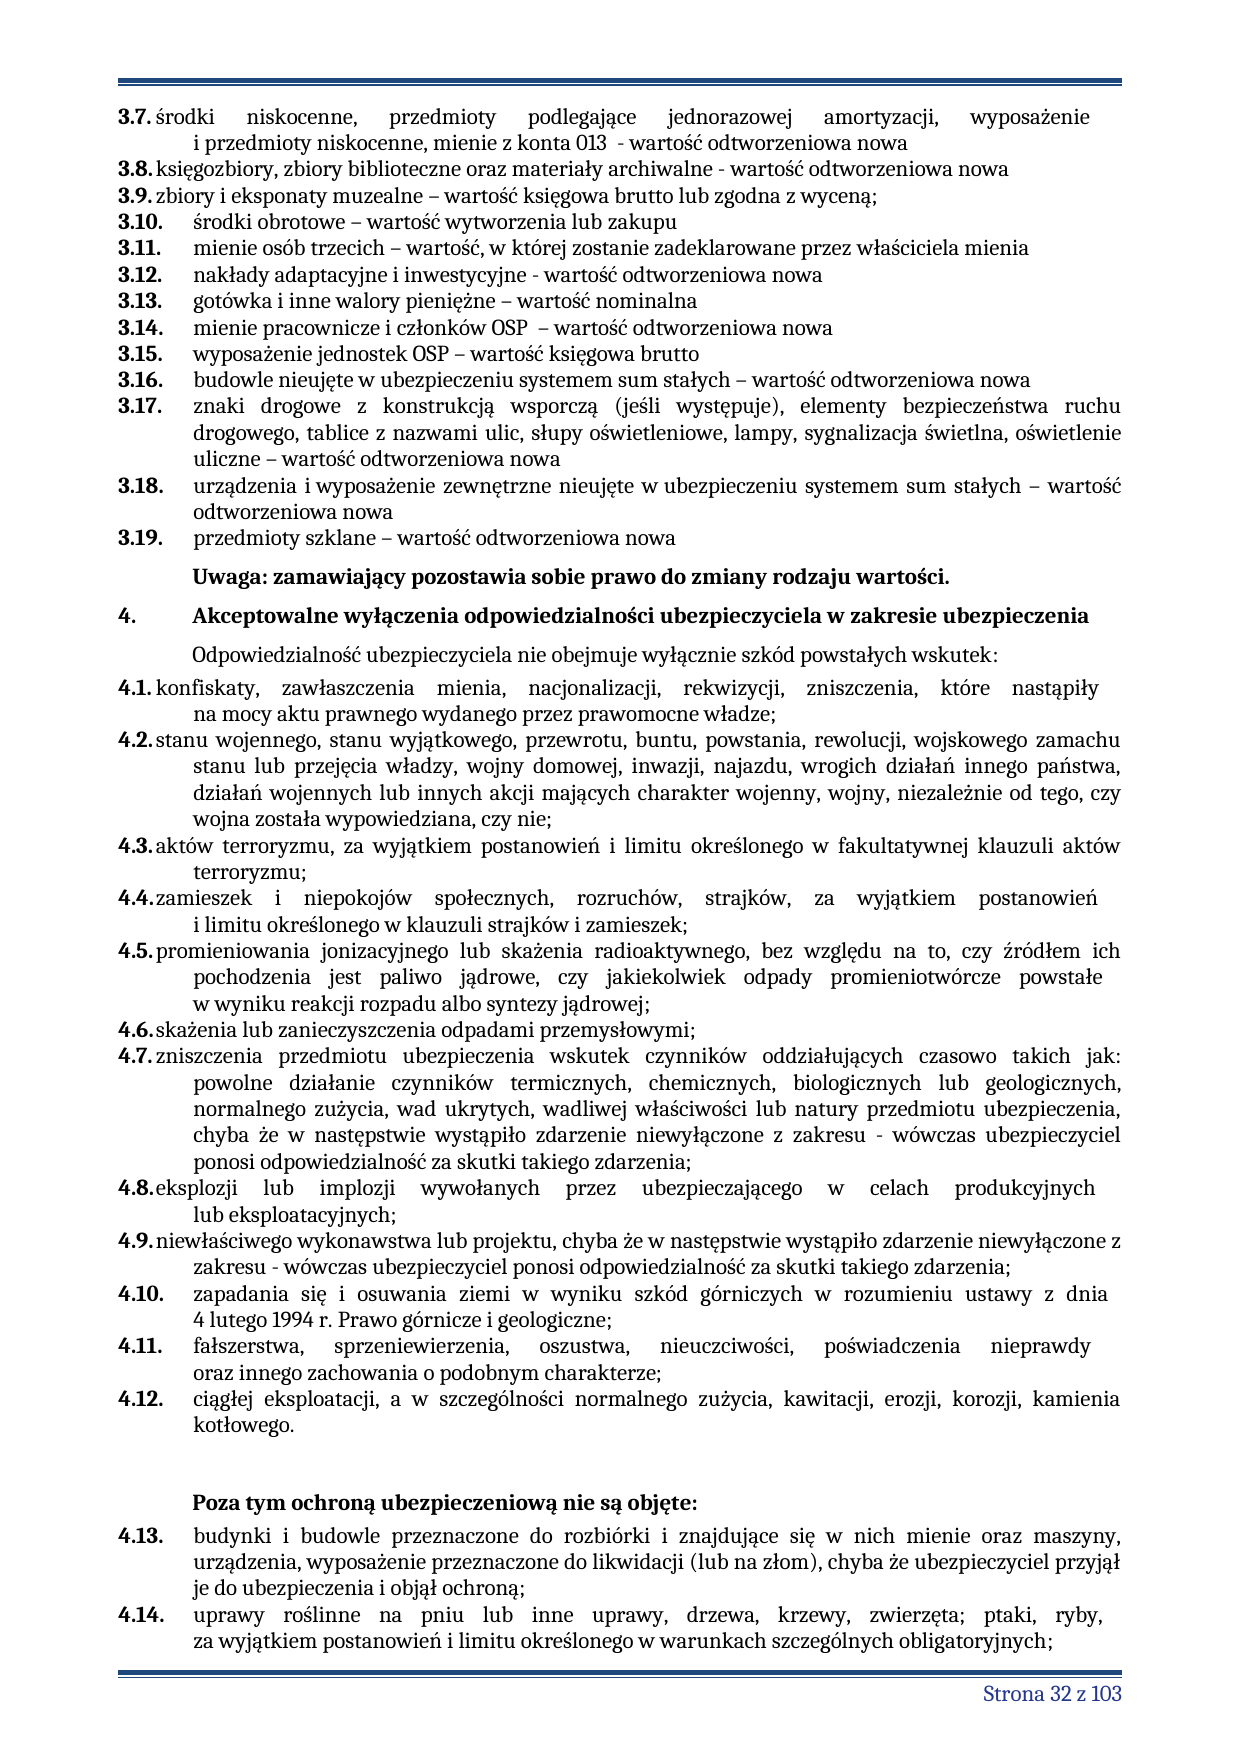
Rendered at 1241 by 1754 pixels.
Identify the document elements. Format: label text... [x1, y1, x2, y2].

list środki niskocenne, przedmioty podlegające jednorazowej amortyzacji, wyposażenie i przedmioty niskocenne, mienie z konta 013 - wartość odtworzeniowa nowa [118, 103, 1122, 156]
list konfiskaty, zawłaszczenia mienia, nacjonalizacji, rekwizycji, zniszczenia, które nastąpiły na mocy aktu prawnego wydanego przez prawomocne władze; [118, 674, 1122, 727]
list księgozbiory, zbiory biblioteczne oraz materiały archiwalne - wartość odtworzeniowa nowa [118, 156, 1122, 182]
list ciągłej eksploatacji, a w szczególności normalnego zużycia, kawitacji, erozji, korozji, kamienia kotłowego. [118, 1386, 1122, 1438]
list stanu wojennego, stanu wyjątkowego, przewrotu, buntu, powstania, rewolucji, wojskowego zamachu stanu lub przejęcia władzy, wojny domowej, inwazji, najazdu, wrogich działań innego państwa, działań wojennych lub innych akcji mających charakter wojenny, wojny, niezależnie od tego, czy wojna została wypowiedziana, czy nie; [118, 727, 1122, 832]
list mienie pracownicze i członków OSP – wartość odtworzeniowa nowa [118, 314, 1122, 341]
list znaki drogowe z konstrukcją wsporczą (jeśli występuje), elementy bezpieczeństwa ruchu drogowego, tablice z nazwami ulic, słupy oświetleniowe, lampy, sygnalizacja świetlna, oświetlenie uliczne – wartość odtworzeniowa nowa [118, 393, 1122, 472]
list eksplozji lub implozji wywołanych przez ubezpieczającego w celach produkcyjnych lub eksploatacyjnych; [118, 1175, 1122, 1228]
list zapadania się i osuwania ziemi w wyniku szkód górniczych w rozumieniu ustawy z dnia 4 lutego 1994 r. Prawo górnicze i geologiczne; [118, 1280, 1122, 1333]
list nakłady adaptacyjne i inwestycyjne - wartość odtworzeniowa nowa [118, 262, 1122, 288]
text Odpowiedzialność ubezpieczyciela nie obejmuje wyłącznie szkód powstałych wskutek: [192, 642, 1122, 668]
list przedmioty szklane – wartość odtworzeniowa nowa [118, 525, 1122, 551]
list niewłaściwego wykonawstwa lub projektu, chyba że w następstwie wystąpiło zdarzenie niewyłączone z zakresu - wówczas ubezpieczyciel ponosi odpowiedzialność za skutki takiego zdarzenia; [118, 1228, 1122, 1280]
list promieniowania jonizacyjnego lub skażenia radioaktywnego, bez względu na to, czy źródłem ich pochodzenia jest paliwo jądrowe, czy jakiekolwiek odpady promieniotwórcze powstałe w wyniku reakcji rozpadu albo syntezy jądrowej; [118, 938, 1122, 1017]
list budynki i budowle przeznaczone do rozbiórki i znajdujące się w nich mienie oraz maszyny, urządzenia, wyposażenie przeznaczone do likwidacji (lub na złom), chyba że ubezpieczyciel przyjął je do ubezpieczenia i objął ochroną; [118, 1522, 1122, 1602]
list fałszerstwa, sprzeniewierzenia, oszustwa, nieuczciwości, poświadczenia nieprawdy oraz innego zachowania o podobnym charakterze; [118, 1333, 1122, 1386]
list uprawy roślinne na pniu lub inne uprawy, drzewa, krzewy, zwierzęta; ptaki, ryby, za wyjątkiem postanowień i limitu określonego w warunkach szczególnych obligatoryjnych; [118, 1602, 1122, 1654]
list środki obrotowe – wartość wytworzenia lub zakupu [118, 209, 1122, 235]
text Uwaga: zamawiający pozostawia sobie prawo do zmiany rodzaju wartości. [192, 564, 1122, 590]
list zbiory i eksponaty muzealne – wartość księgowa brutto lub zgodna z wyceną; [118, 182, 1122, 209]
list mienie osób trzecich – wartość, w której zostanie zadeklarowane przez właściciela mienia [118, 235, 1122, 262]
list zamieszek i niepokojów społecznych, rozruchów, strajków, za wyjątkiem postanowień i limitu określonego w klauzuli strajków i zamieszek; [118, 885, 1122, 938]
list skażenia lub zanieczyszczenia odpadami przemysłowymi; [118, 1017, 1122, 1043]
text Poza tym ochroną ubezpieczeniową nie są objęte: [192, 1490, 1122, 1516]
list aktów terroryzmu, za wyjątkiem postanowień i limitu określonego w fakultatywnej klauzuli aktów terroryzmu; [118, 832, 1122, 885]
list wyposażenie jednostek OSP – wartość księgowa brutto [118, 341, 1122, 367]
list gotówka i inne walory pieniężne – wartość nominalna [118, 288, 1122, 314]
list budowle nieujęte w ubezpieczeniu systemem sum stałych – wartość odtworzeniowa nowa [118, 367, 1122, 393]
list zniszczenia przedmiotu ubezpieczenia wskutek czynników oddziałujących czasowo takich jak: powolne działanie czynników termicznych, chemicznych, biologicznych lub geologicznych, normalnego zużycia, wad ukrytych, wadliwej właściwości lub natury przedmiotu ubezpieczenia, chyba że w następstwie wystąpiło zdarzenie niewyłączone z zakresu - wówczas ubezpieczyciel ponosi odpowiedzialność za skutki takiego zdarzenia; [118, 1043, 1122, 1175]
list Akceptowalne wyłączenia odpowiedzialności ubezpieczyciela w zakresie ubezpieczenia [118, 603, 1122, 629]
list urządzenia i wyposażenie zewnętrzne nieujęte w ubezpieczeniu systemem sum stałych – wartość odtworzeniowa nowa [118, 472, 1122, 525]
